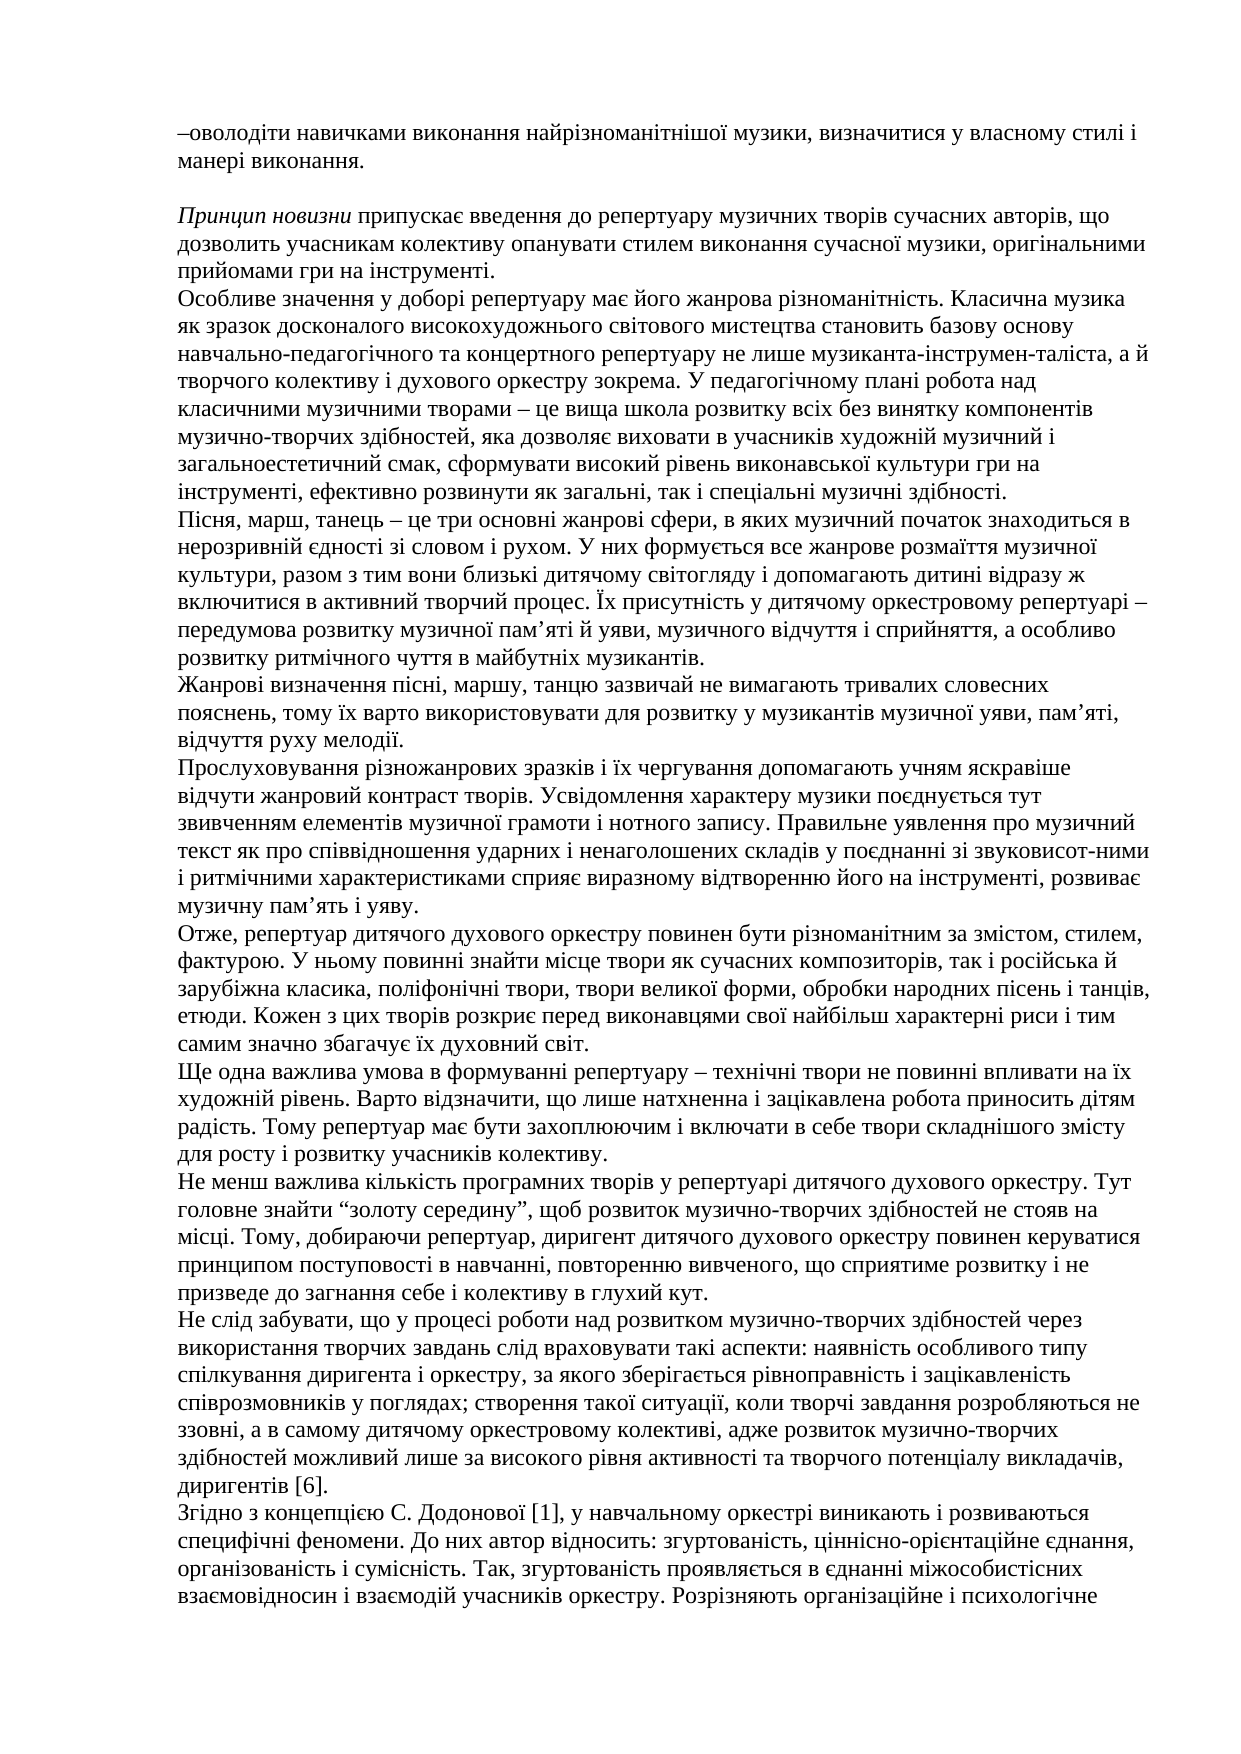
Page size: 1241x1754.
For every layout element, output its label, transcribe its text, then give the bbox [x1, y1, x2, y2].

text Прослуховування різножанрових зразків і їх чергування допомагають учням яскравіше відчути жанровий контраст творів. Усвідомлення характеру музики поєднується тут звивченням елементів музичної грамоти і нотного запису. Правильне уявлення про музичний текст як про співвідношення ударних і ненаголошених складів у поєднанні зі звуковисот-ними і ритмічними характеристиками сприяє виразному відтворенню його на інструменті, розвиває музичну пам’ять і уяву. [177, 753, 1152, 919]
text –оволодіти навичками виконання найрізноманітнішої музики, визначитися у власному стилі і манері виконання. [177, 118, 1152, 173]
text Жанрові визначення пісні, маршу, танцю зазвичай не вимагають тривалих словесних пояснень, тому їх варто використовувати для розвитку у музикантів музичної уяви, пам’яті, відчуття руху мелодії. [177, 670, 1152, 753]
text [177, 1498, 1152, 1609]
text Отже, репертуар дитячого духового оркестру повинен бути різноманітним за змістом, стилем, фактурою. У ньому повинні знайти місце твори як сучасних композиторів, так і російська й зарубіжна класика, поліфонічні твори, твори великої форми, обробки народних пісень і танців, етюди. Кожен з цих творів розкриє перед виконавцями свої найбільш характерні риси і тим самим значно збагачує їх духовний світ. [177, 919, 1152, 1057]
text Пісня, марш, танець – це три основні жанрові сфери, в яких музичний початок знаходиться в нерозривній єдності зі словом і рухом. У них формується все жанрове розмаїття музичної культури, разом з тим вони близькі дитячому світогляду і допомагають дитині відразу ж включитися в активний творчий процес. Їх присутність у дитячому оркестровому репертуарі – передумова розвитку музичної пам’яті й уяви, музичного відчуття і сприйняття, а особливо розвитку ритмічного чуття в майбутніх музикантів. [177, 504, 1152, 670]
text Принцип новизни припускає введення до репертуару музичних творів сучасних авторів, що дозволить учасникам колективу опанувати стилем виконання сучасної музики, оригінальними прийомами гри на інструменті. [177, 201, 1152, 284]
text Ще одна важлива умова в формуванні репертуару – технічні твори не повинні впливати на їх художній рівень. Варто відзначити, що лише натхненна і зацікавлена робота приносить дітям радість. Тому репертуар має бути захоплюючим і включати в себе твори складнішого змісту для росту і розвитку учасників колективу. [177, 1057, 1152, 1167]
text Не слід забувати, що у процесі роботи над розвитком музично-творчих здібностей через використання творчих завдань слід враховувати такі аспекти: наявність особливого типу спілкування диригента і оркестру, за якого зберігається рівноправність і зацікавленість співрозмовників у поглядах; створення такої ситуації, коли творчі завдання розробляються не ззовні, а в самому дитячому оркестровому колективі, адже розвиток музично-творчих здібностей можливий лише за високого рівня активності та творчого потенціалу викладачів, диригентів [6]. [177, 1305, 1152, 1498]
text Не менш важлива кількість програмних творів у репертуарі дитячого духового оркестру. Тут головне знайти “золоту серединуˮ, щоб розвиток музично-творчих здібностей не стояв на місці. Тому, добираючи репертуар, диригент дитячого духового оркестру повинен керуватися принципом поступовості в навчанні, повторенню вивченого, що сприятиме розвитку і не призведе до загнання себе і колективу в глухий кут. [177, 1167, 1152, 1305]
text Особливе значення у доборі репертуару має його жанрова різноманітність. Класична музика як зразок досконалого високохудожнього світового мистецтва становить базову основу навчально-педагогічного та концертного репертуару не лише музиканта-інструмен-таліста, а й творчого колективу і духового оркестру зокрема. У педагогічному плані робота над класичними музичними творами – це вища школа розвитку всіх без винятку компонентів музично-творчих здібностей, яка дозволяє виховати в учасників художній музичний і загальноестетичний смак, сформувати високий рівень виконавської культури гри на інструменті, ефективно розвинути як загальні, так і спеціальні музичні здібності. [177, 284, 1152, 504]
